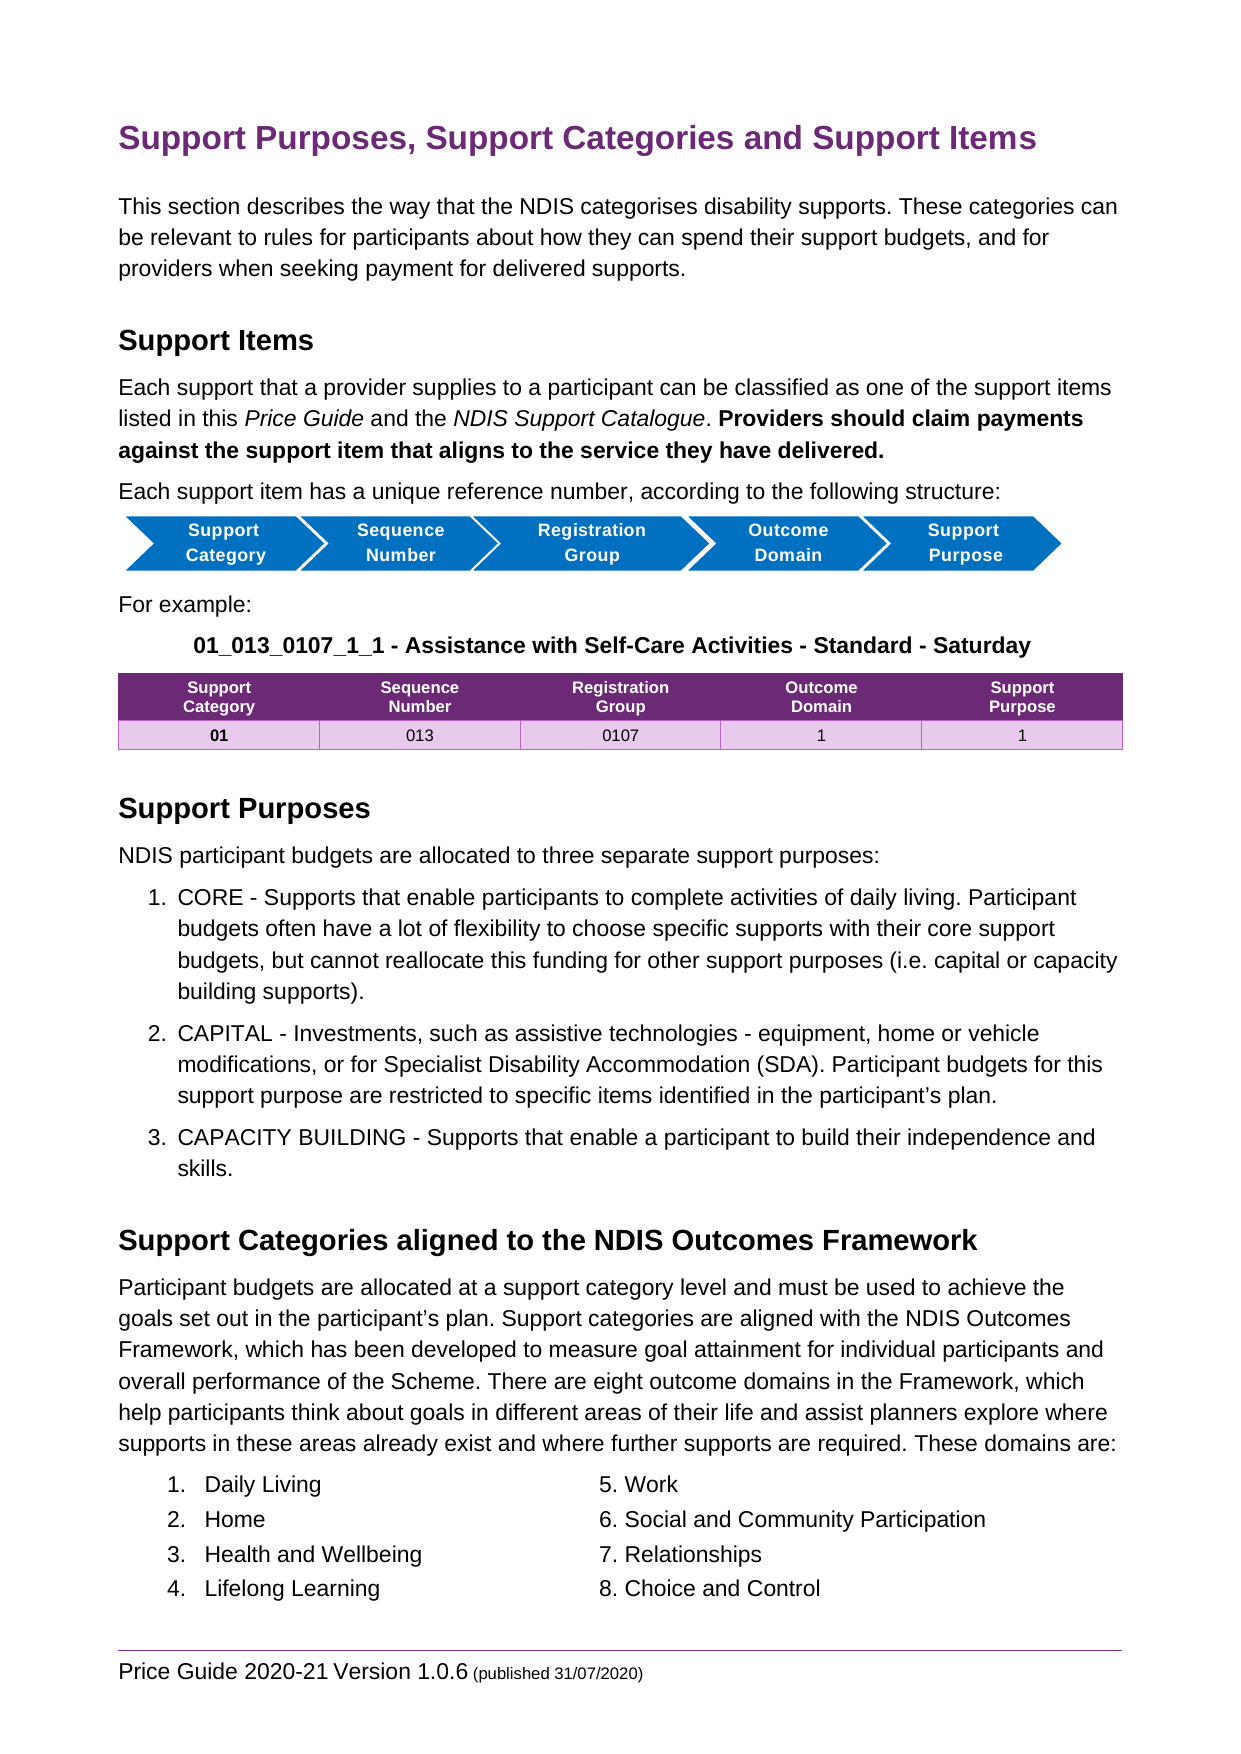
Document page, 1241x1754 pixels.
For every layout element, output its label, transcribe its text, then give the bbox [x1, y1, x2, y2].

table_cell Home [118, 1502, 588, 1536]
table_cell 01 [119, 721, 319, 749]
text 2. CAPITAL - Investments, such as assistive technologies - equipment, home or vehicle modifications, or for Specialist Disability Accommodation (SDA). Participant budgets for this support purpose are restricted to specific items identified in the participant’s plan. [148, 1015, 1122, 1108]
table_header Daily Living [118, 1467, 588, 1502]
table_header Sequence Number [320, 674, 520, 720]
text Participant budgets are allocated at a support category level and must be used to achieve the goals set out in the participant’s plan. Support categories are aligned with the NDIS Outcomes Framework, which has been developed to measure goal attainment for individual participants and overall performance of the Scheme. There are eight outcome domains in the Framework, which help participants think about goals in different areas of their life and assist planners explore where supports in these areas already exist and where further supports are required. These domains are: [118, 1269, 1122, 1457]
table_cell Health and Wellbeing [118, 1536, 588, 1571]
subtitle Support Purposes, Support Categories and Support Items [118, 118, 1122, 157]
table_header Outcome Domain [721, 674, 921, 720]
table_header Support Category [119, 674, 319, 720]
subtitle Support Purposes [118, 792, 1122, 825]
text 3. CAPACITY BUILDING - Supports that enable a participant to build their independence and skills. [148, 1119, 1122, 1181]
table_cell 6. Social and Community Participation [588, 1502, 1057, 1536]
table_header Registration Group [521, 674, 720, 720]
table_header Support Purpose [922, 674, 1122, 720]
subtitle Support Categories aligned to the NDIS Outcomes Framework [118, 1223, 1122, 1257]
table_header 5. Work [588, 1467, 1057, 1502]
subtitle Support Items [118, 323, 1122, 357]
table_cell 0107 [521, 721, 720, 749]
table_cell 7. Relationships [588, 1536, 1057, 1571]
table_cell 013 [320, 721, 520, 749]
table_cell 8. Choice and Control [588, 1571, 1057, 1606]
text 01_013_0107_1_1 - Assistance with Self-Care Activities - Standard - Saturday [118, 632, 1122, 658]
text This section describes the way that the NDIS categorises disability supports. These categories can be relevant to rules for participants about how they can spend their support budgets, and for providers when seeking payment for delivered supports. [118, 188, 1122, 282]
table_cell 1 [922, 721, 1122, 749]
text Each support item has a unique reference number, according to the following structure: [118, 473, 1122, 505]
text Each support that a provider supplies to a participant can be classified as one of the support items listed in this Price Guide and the NDIS Support Catalogue. Providers should claim payments against the support item that aligns to the service they have delivered. [118, 369, 1122, 463]
text For example: [118, 591, 1122, 618]
table_cell Lifelong Learning [118, 1571, 588, 1606]
text 1. CORE - Supports that enable participants to complete activities of daily living. Participant budgets often have a lot of flexibility to choose specific supports with their core support budgets, but cannot reallocate this funding for other support purposes (i.e. capital or capacity building supports). [148, 879, 1122, 1004]
text NDIS participant budgets are allocated to three separate support purposes: [118, 838, 1122, 869]
table_cell 1 [721, 721, 921, 749]
